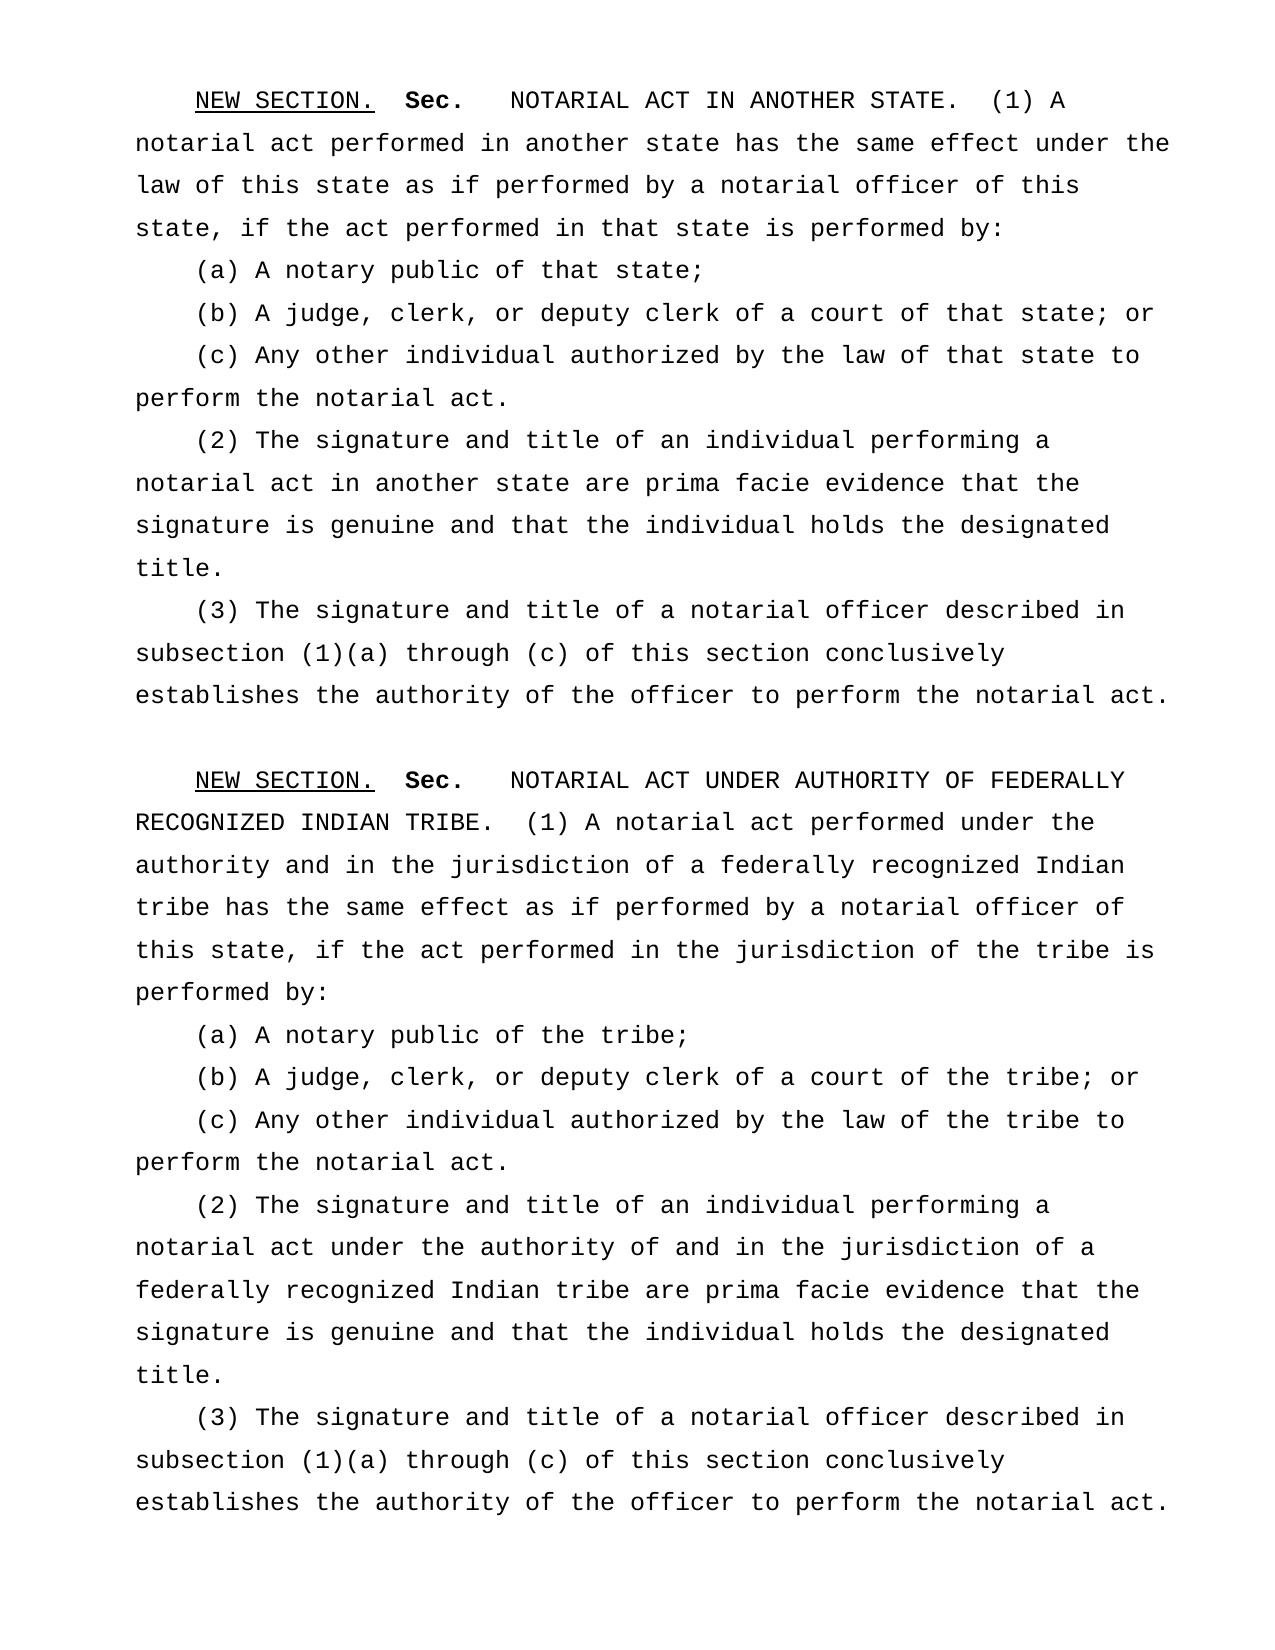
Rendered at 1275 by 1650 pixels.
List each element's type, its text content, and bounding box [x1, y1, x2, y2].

text (3) The signature and title of a notarial officer described in subsection (1)(a) through (c) of this section conclusively establishes the authority of the officer to perform the notarial act. [135, 1392, 1170, 1519]
text (a) A notary public of the tribe; [135, 1009, 1170, 1052]
text (2) The signature and title of an individual performing a notarial act in another state are prima facie evidence that the signature is genuine and that the individual holds the designated title. [135, 415, 1170, 585]
text (2) The signature and title of an individual performing a notarial act under the authority of and in the jurisdiction of a federally recognized Indian tribe are prima facie evidence that the signature is genuine and that the individual holds the designated title. [135, 1179, 1170, 1392]
text (c) Any other individual authorized by the law of that state to perform the notarial act. [135, 330, 1170, 415]
text (b) A judge, clerk, or deputy clerk of a court of that state; or [135, 287, 1170, 330]
text (a) A notary public of that state; [135, 245, 1170, 287]
text (3) The signature and title of a notarial officer described in subsection (1)(a) through (c) of this section conclusively establishes the authority of the officer to perform the notarial act. [135, 585, 1170, 712]
text (c) Any other individual authorized by the law of the tribe to perform the notarial act. [135, 1094, 1170, 1179]
text NEW SECTION. Sec. NOTARIAL ACT IN ANOTHER STATE. (1) A notarial act performed in another state has the same effect under the law of this state as if performed by a notarial officer of this state, if the act performed in that state is performed by: [135, 75, 1170, 245]
text (b) A judge, clerk, or deputy clerk of a court of the tribe; or [135, 1052, 1170, 1094]
text NEW SECTION. Sec. NOTARIAL ACT UNDER AUTHORITY OF FEDERALLY RECOGNIZED INDIAN TRIBE. (1) A notarial act performed under the authority and in the jurisdiction of a federally recognized Indian tribe has the same effect as if performed by a notarial officer of this state, if the act performed in the jurisdiction of the tribe is performed by: [135, 754, 1170, 1009]
